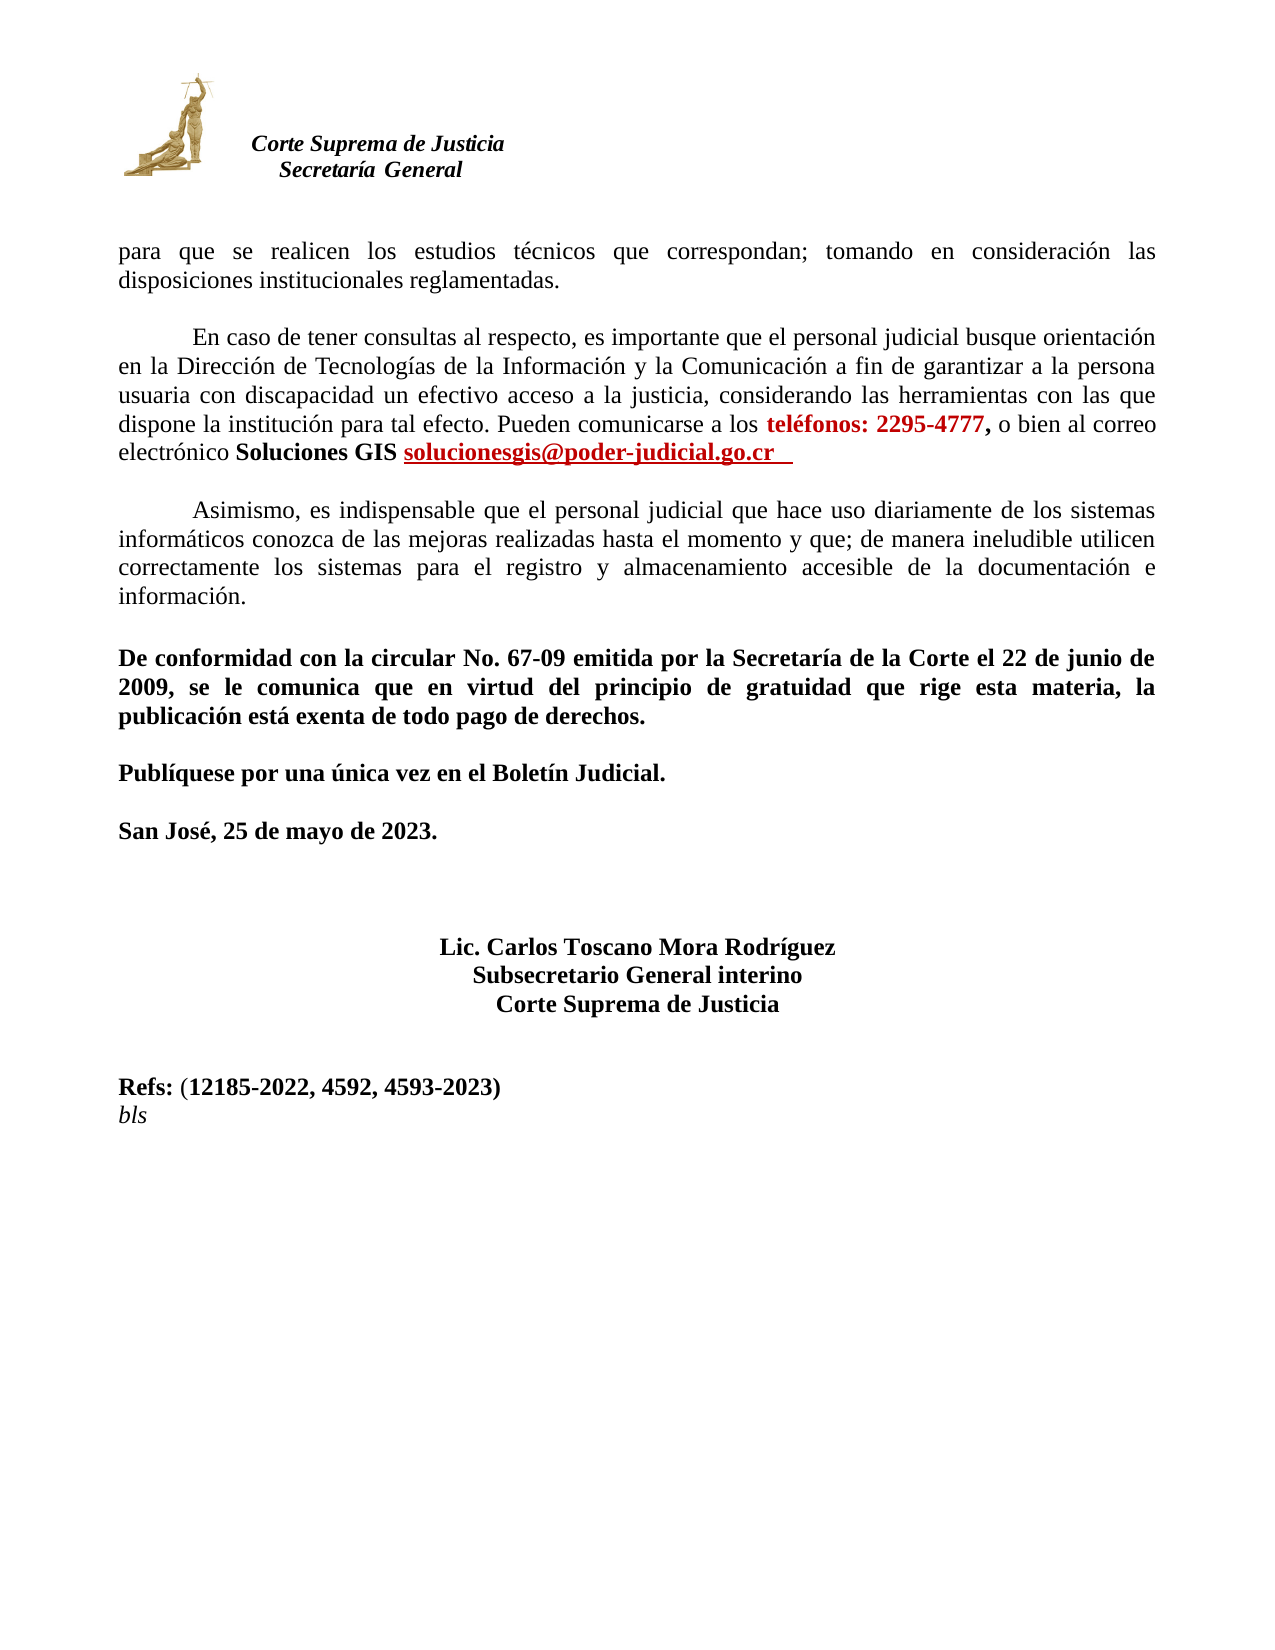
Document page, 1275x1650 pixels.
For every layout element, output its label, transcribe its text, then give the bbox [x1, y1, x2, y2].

text Lic. Carlos Toscano Mora Rodríguez [118, 932, 1157, 960]
text bls [118, 1101, 1157, 1129]
text Publíquese por una única vez en el Boletín Judicial. [118, 758, 1157, 787]
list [118, 236, 1157, 294]
text Corte Suprema de Justicia [118, 989, 1157, 1018]
text San José, 25 de mayo de 2023. [118, 816, 1157, 845]
text Refs: (12185-2022, 4592, 4593-2023) [118, 1072, 1157, 1101]
text De conformidad con la circular No. 67-09 emitida por la Secretaría de la Corte el 22 de junio de 2009, se le comunica que en virtud del principio de gratuidad que rige esta materia, la publicación está exenta de todo pago de derechos. [118, 643, 1157, 730]
text Subsecretario General interino [118, 960, 1157, 989]
text En caso de tener consultas al respecto, es importante que el personal judicial busque orientación en la Dirección de Tecnologías de la Información y la Comunicación a fin de garantizar a la persona usuaria con discapacidad un efectivo acceso a la justicia, considerando las herramientas con las que dispone la institución para tal efecto. Pueden comunicarse a los teléfonos: 2295-4777, o bien al correo electrónico Soluciones GIS solucionesgis@poder-judicial.go.cr [118, 322, 1157, 466]
text Asimismo, es indispensable que el personal judicial que hace uso diariamente de los sistemas informáticos conozca de las mejoras realizadas hasta el momento y que; de manera ineludible utilicen correctamente los sistemas para el registro y almacenamiento accesible de la documentación e información. [118, 495, 1157, 610]
